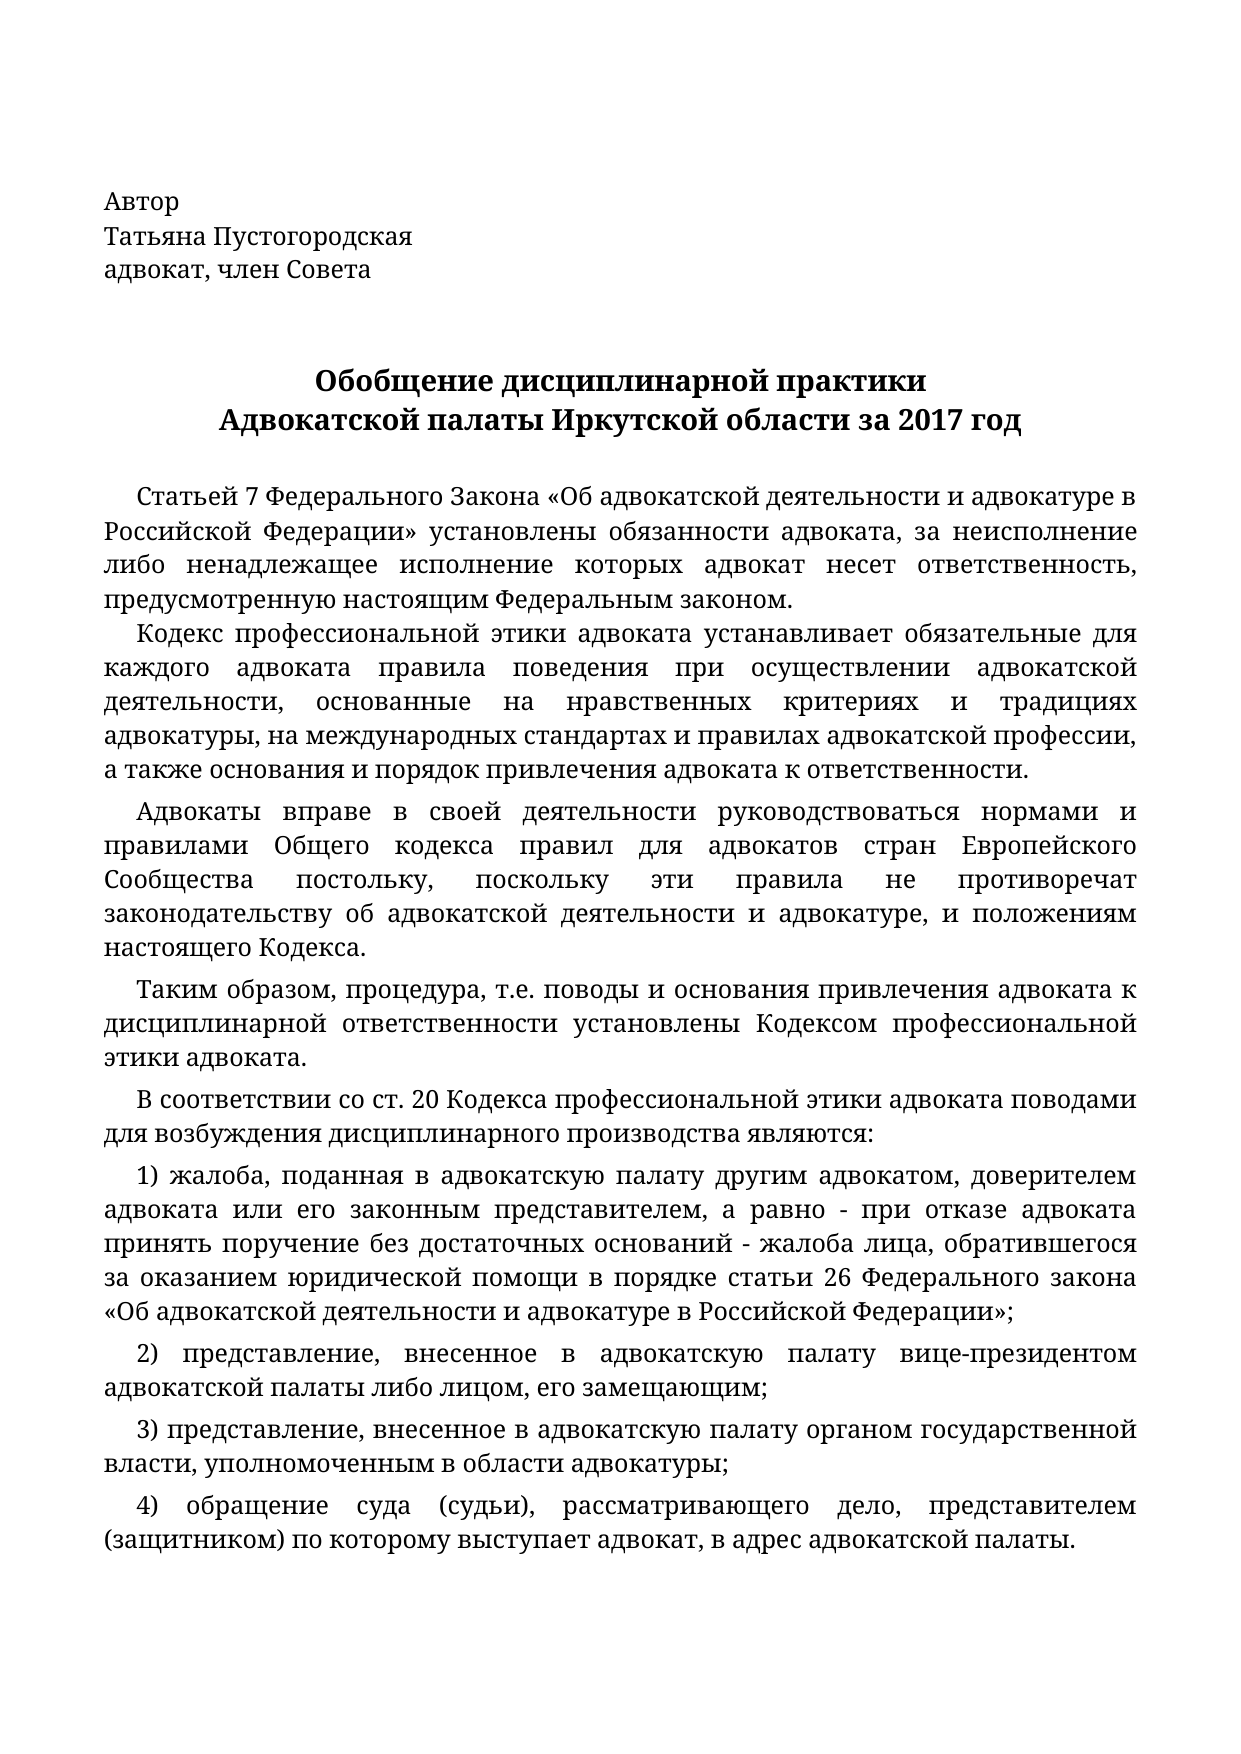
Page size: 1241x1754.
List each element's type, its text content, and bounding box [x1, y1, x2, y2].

text В соответствии со ст. 20 Кодекса профессиональной этики адвоката поводами для возбуждения дисциплинарного производства являются: [103, 1082, 1138, 1150]
text Статьей 7 Федерального Закона «Об адвокатской деятельности и адвокатуре в Российской Федерации» установлены обязанности адвоката, за неисполнение либо ненадлежащее исполнение которых адвокат несет ответственность, предусмотренную настоящим Федеральным законом. [103, 479, 1138, 615]
text 3) представление, внесенное в адвокатскую палату органом государственной власти, уполномоченным в области адвокатуры; [103, 1412, 1138, 1480]
text Татьяна Пустогородская [103, 218, 1138, 252]
text 1) жалоба, поданная в адвокатскую палату другим адвокатом, доверителем адвоката или его законным представителем, а равно - при отказе адвоката принять поручение без достаточных оснований - жалоба лица, обратившегося за оказанием юридической помощи в порядке статьи 26 Федерального закона «Об адвокатской деятельности и адвокатуре в Российской Федерации»; [103, 1157, 1138, 1328]
text Автор [103, 184, 1138, 218]
text Кодекс профессиональной этики адвоката устанавливает обязательные для каждого адвоката правила поведения при осуществлении адвокатской деятельности, основанные на нравственных критериях и традициях адвокатуры, на международных стандартах и правилах адвокатской профессии, а также основания и порядок привлечения адвоката к ответственности. [103, 615, 1138, 786]
text Адвокаты вправе в своей деятельности руководствоваться нормами и правилами Общего кодекса правил для адвокатов стран Европейского Сообщества постольку, поскольку эти правила не противоречат законодательству об адвокатской деятельности и адвокатуре, и положениям настоящего Кодекса. [103, 793, 1138, 964]
text Обобщение дисциплинарной практики [103, 360, 1138, 400]
text 4) обращение суда (судьи), рассматривающего дело, представителем (защитником) по которому выступает адвокат, в адрес адвокатской палаты. [103, 1487, 1138, 1556]
text адвокат, член Совета [103, 252, 1138, 286]
text 2) представление, внесенное в адвокатскую палату вице-президентом адвокатской палаты либо лицом, его замещающим; [103, 1336, 1138, 1404]
text Таким образом, процедура, т.е. поводы и основания привлечения адвоката к дисциплинарной ответственности установлены Кодексом профессиональной этики адвоката. [103, 972, 1138, 1074]
text Адвокатской палаты Иркутской области за 2017 год [103, 400, 1138, 439]
